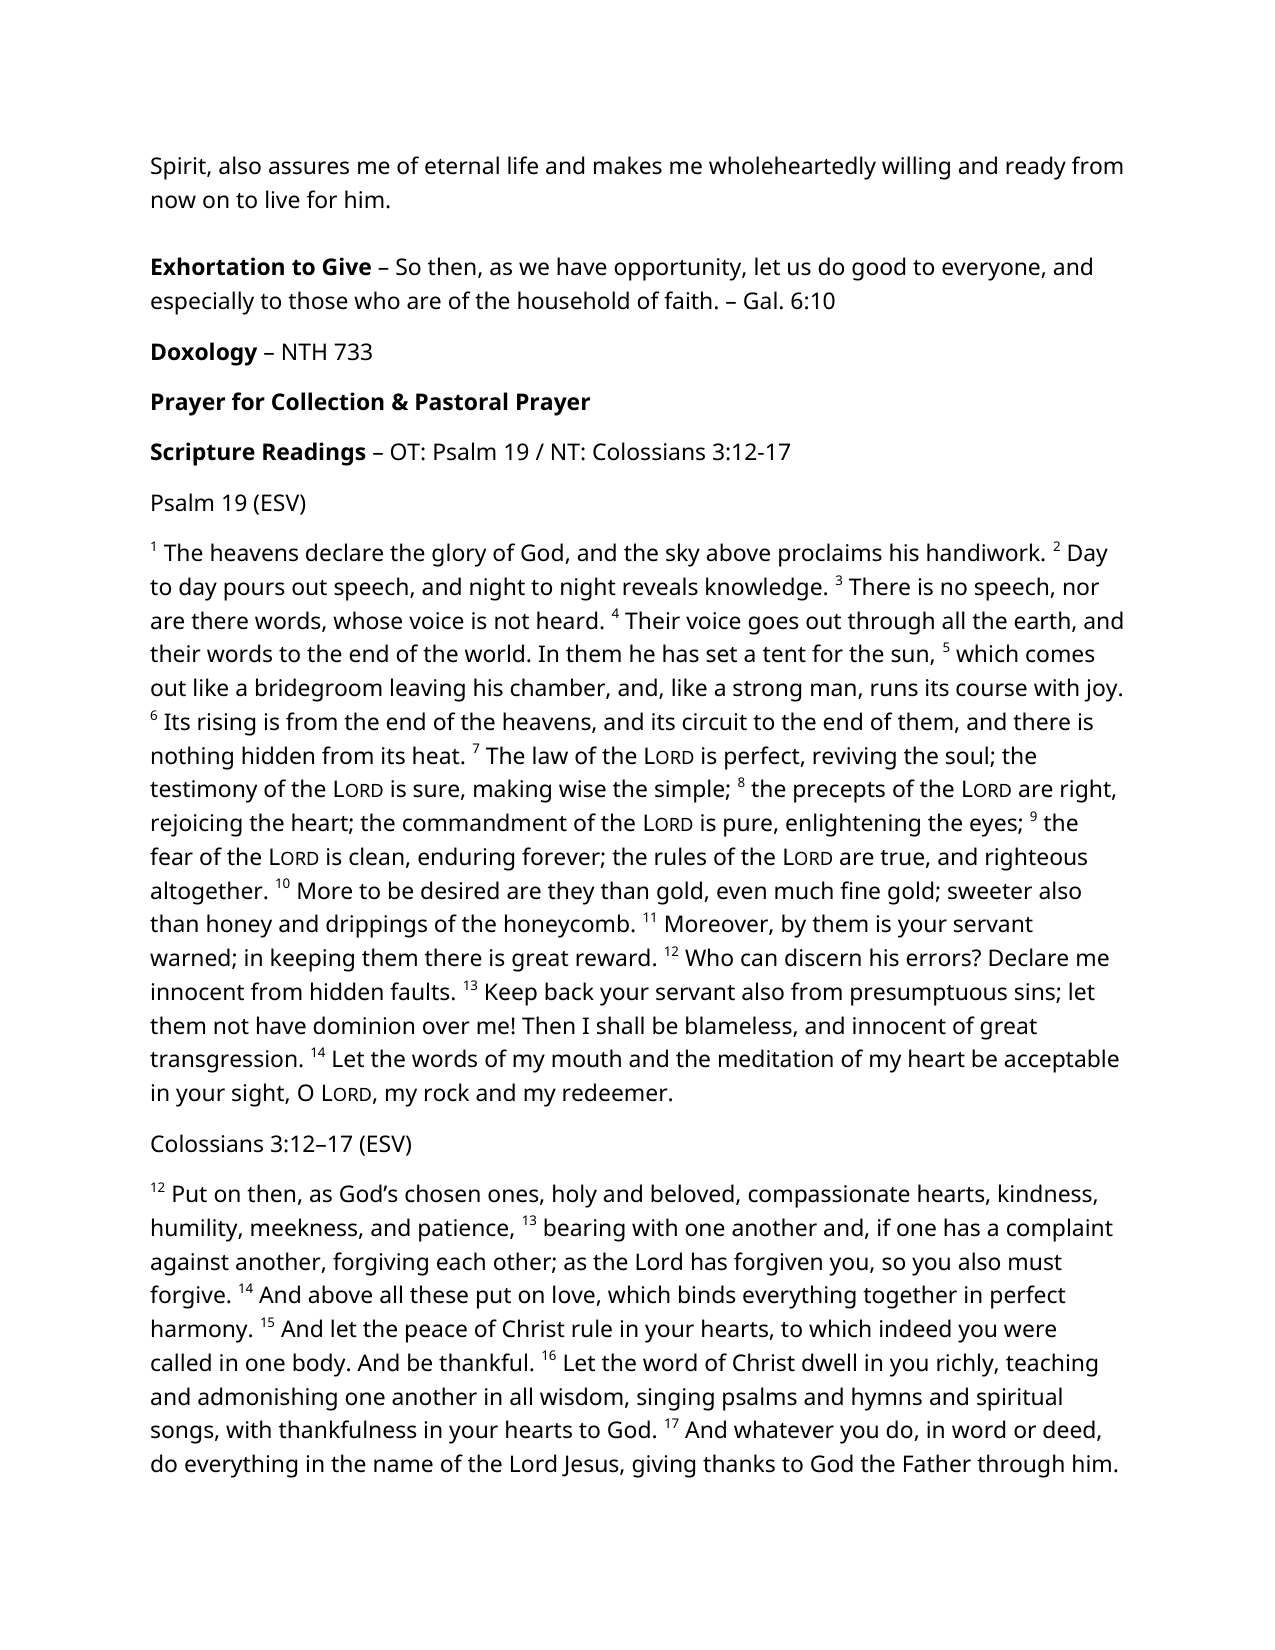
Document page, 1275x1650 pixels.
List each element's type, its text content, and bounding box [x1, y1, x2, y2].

text Doxology – NTH 733 [150, 335, 1125, 367]
text Scripture Readings – OT: Psalm 19 / NT: Colossians 3:12-17 [150, 436, 1125, 467]
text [150, 150, 1125, 215]
text Colossians 3:12–17 (ESV) [150, 1127, 1125, 1159]
text 1 The heavens declare the glory of God, and the sky above proclaims his handiwork. 2 Day to day pours out speech, and night to night reveals knowledge. 3 There is no speech, nor are there words, whose voice is not heard. 4 Their voice goes out through all the earth, and their words to the end of the world. In them he has set a tent for the sun, 5 which comes out like a bridegroom leaving his chamber, and, like a strong man, runs its course with joy. 6 Its rising is from the end of the heavens, and its circuit to the end of them, and there is nothing hidden from its heat. 7 The law of the Lord is perfect, reviving the soul; the testimony of the Lord is sure, making wise the simple; 8 the precepts of the Lord are right, rejoicing the heart; the commandment of the Lord is pure, enlightening the eyes; 9 the fear of the Lord is clean, enduring forever; the rules of the Lord are true, and righteous altogether. 10 More to be desired are they than gold, even much fine gold; sweeter also than honey and drippings of the honeycomb. 11 Moreover, by them is your servant warned; in keeping them there is great reward. 12 Who can discern his errors? Declare me innocent from hidden faults. 13 Keep back your servant also from presumptuous sins; let them not have dominion over me! Then I shall be blameless, and innocent of great transgression. 14 Let the words of my mouth and the meditation of my heart be acceptable in your sight, O Lord, my rock and my redeemer. [150, 537, 1125, 1108]
text Prayer for Collection & Pastoral Prayer [150, 386, 1125, 417]
text Exhortation to Give – So then, as we have opportunity, let us do good to everyone, and especially to those who are of the household of faith. – Gal. 6:10 [150, 251, 1125, 316]
text Psalm 19 (ESV) [150, 487, 1125, 518]
text 12 Put on then, as God’s chosen ones, holy and beloved, compassionate hearts, kindness, humility, meekness, and patience, 13 bearing with one another and, if one has a complaint against another, forgiving each other; as the Lord has forgiven you, so you also must forgive. 14 And above all these put on love, which binds everything together in perfect harmony. 15 And let the peace of Christ rule in your hearts, to which indeed you were called in one body. And be thankful. 16 Let the word of Christ dwell in you richly, teaching and admonishing one another in all wisdom, singing psalms and hymns and spiritual songs, with thankfulness in your hearts to God. 17 And whatever you do, in word or deed, do everything in the name of the Lord Jesus, giving thanks to God the Father through him. [150, 1178, 1125, 1479]
